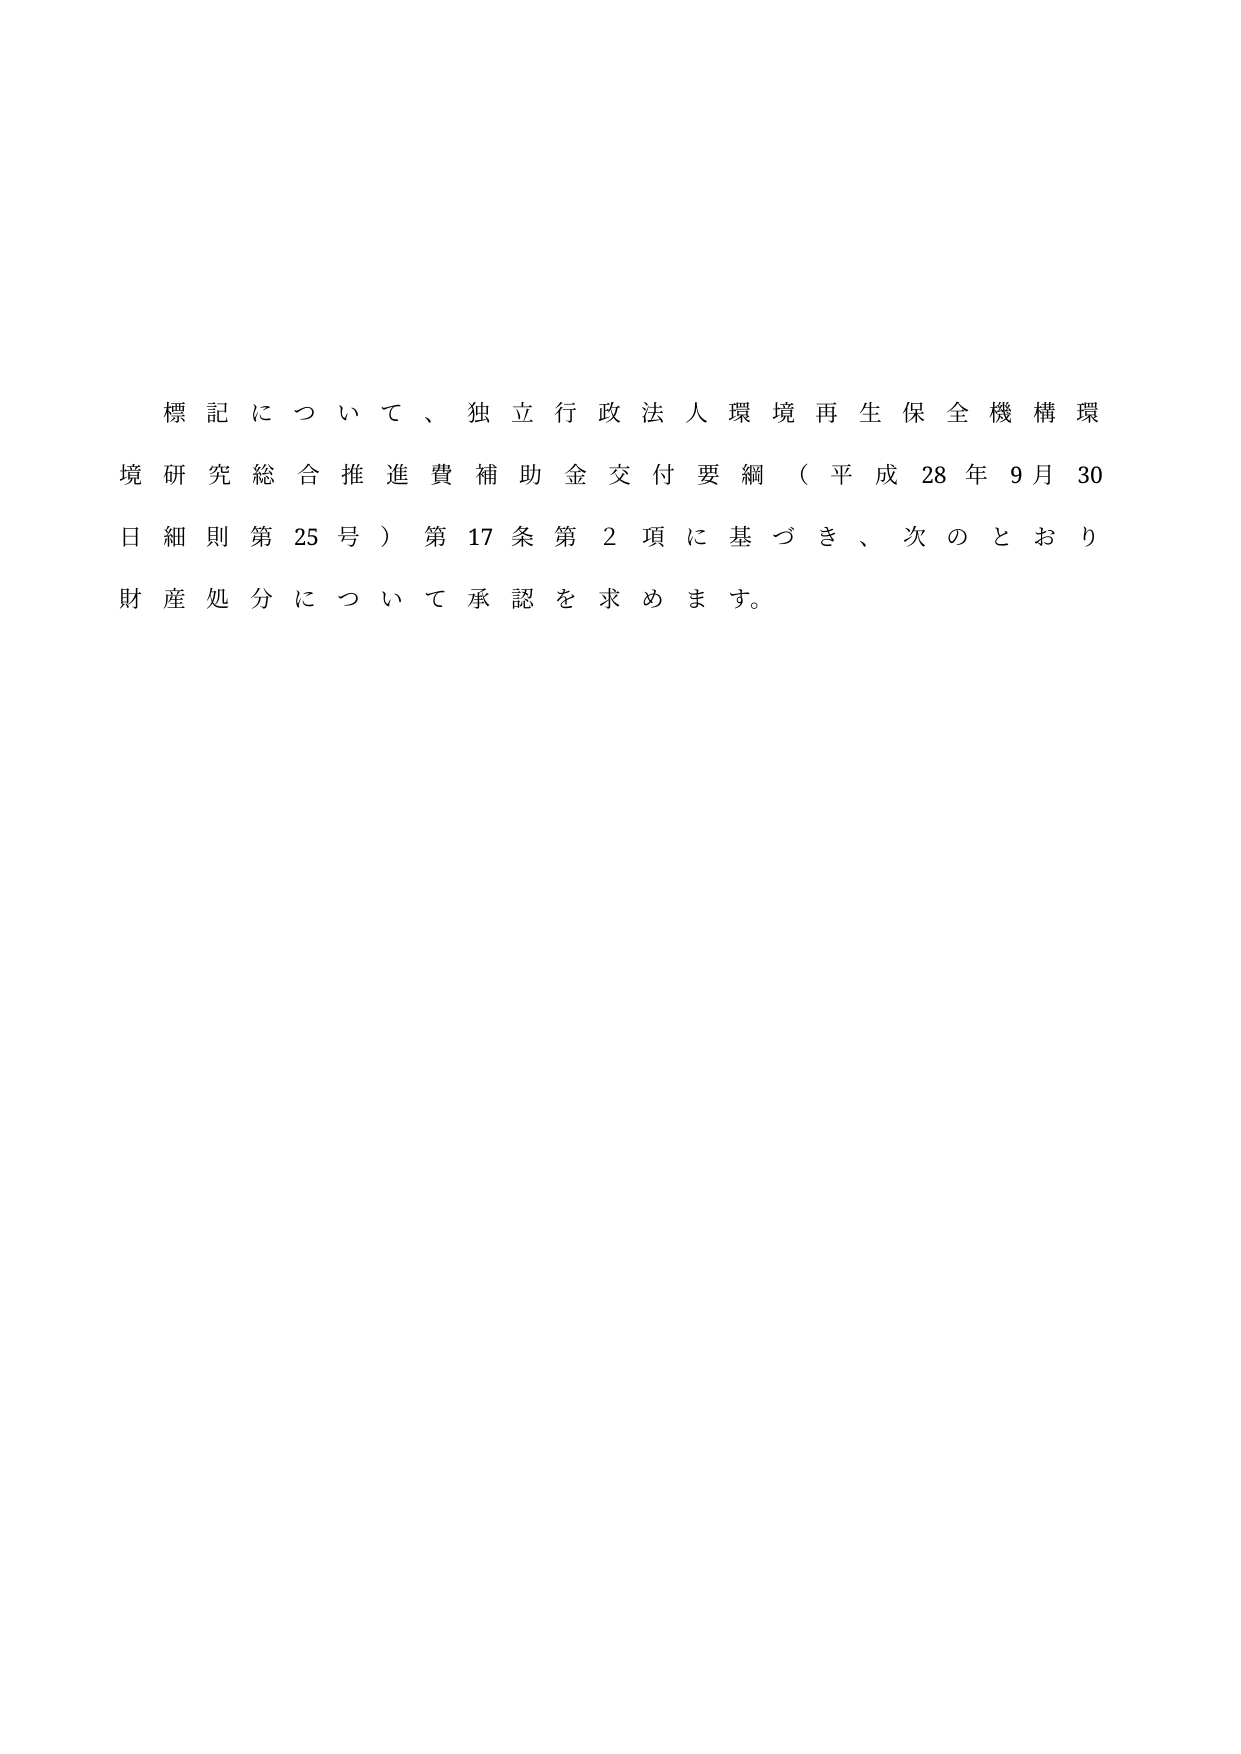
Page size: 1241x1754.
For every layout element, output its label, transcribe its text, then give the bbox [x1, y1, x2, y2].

text 標記について、独立行政法人環境再生保全機構環境研究総合推進費補助金交付要綱（平成28年9月30日細則第25号）第17条第２項に基づき、次のとおり財産処分について承認を求めます。 [119, 380, 1121, 629]
